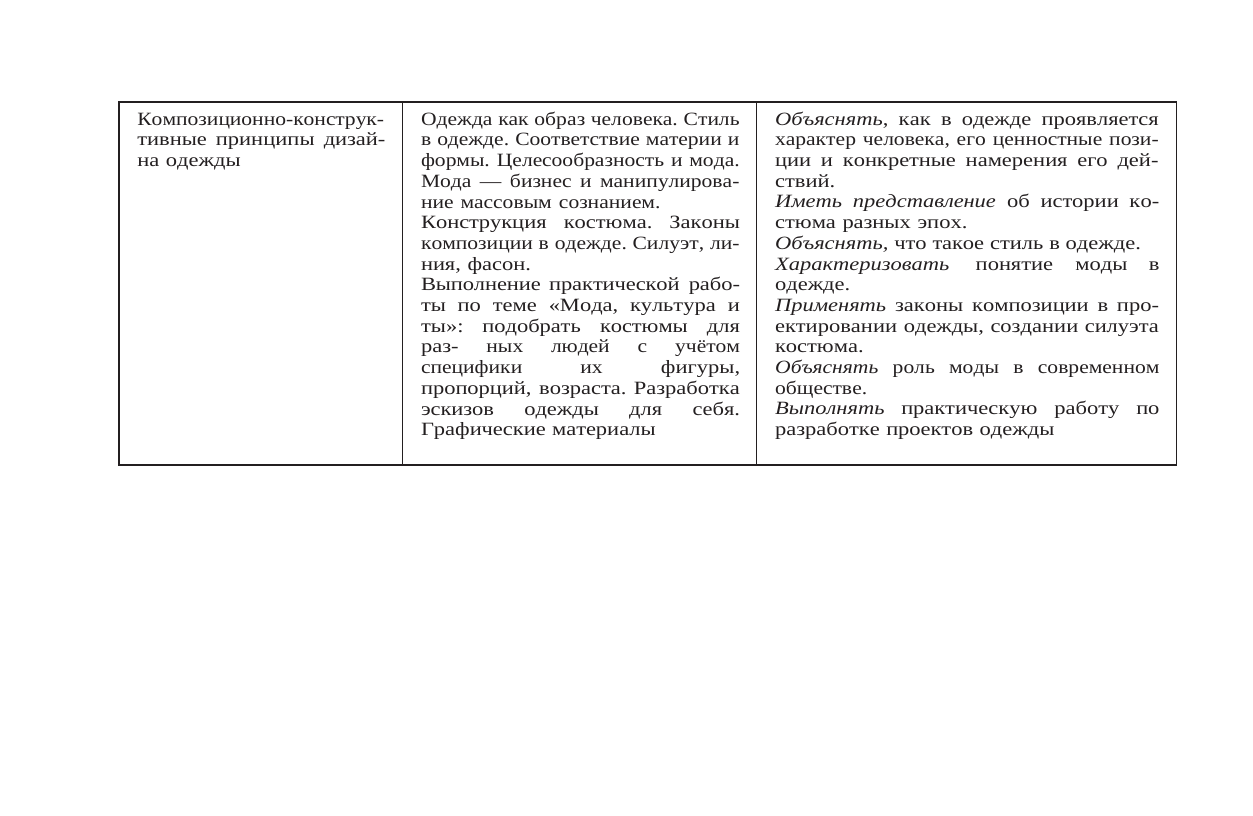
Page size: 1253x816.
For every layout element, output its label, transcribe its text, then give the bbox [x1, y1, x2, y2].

table_cell Объяснять, как в одежде проявляется характер человека, его ценностные пози- ции и конкретные намерения его дей- ствий. Иметь представление об истории ко- стюма разных эпох. Объяснять, что такое стиль в одежде. Характеризовать понятие моды в одежде. Применять законы композиции в про- ектировании одежды, создании силуэта костюма. Объяснять роль моды в современном обществе. Выполнять практическую работу по разработке проектов одежды [757, 103, 1176, 464]
table_cell Композиционно-конструк- тивные принципы дизай- на одежды [120, 103, 402, 464]
table_cell Одежда как образ человека. Стиль в одежде. Соответствие материи и формы. Целесообразность и мода. Мода — бизнес и манипулирова- ние массовым сознанием. Конструкция костюма. Законы композиции в одежде. Силуэт, ли- ния, фасон. Выполнение практической рабо- ты по теме «Мода, культура и ты»: подобрать костюмы для раз- ных людей с учётом специфики их фигуры, пропорций, возраста. Разработка эскизов одежды для себя. Графические материалы [403, 103, 756, 464]
